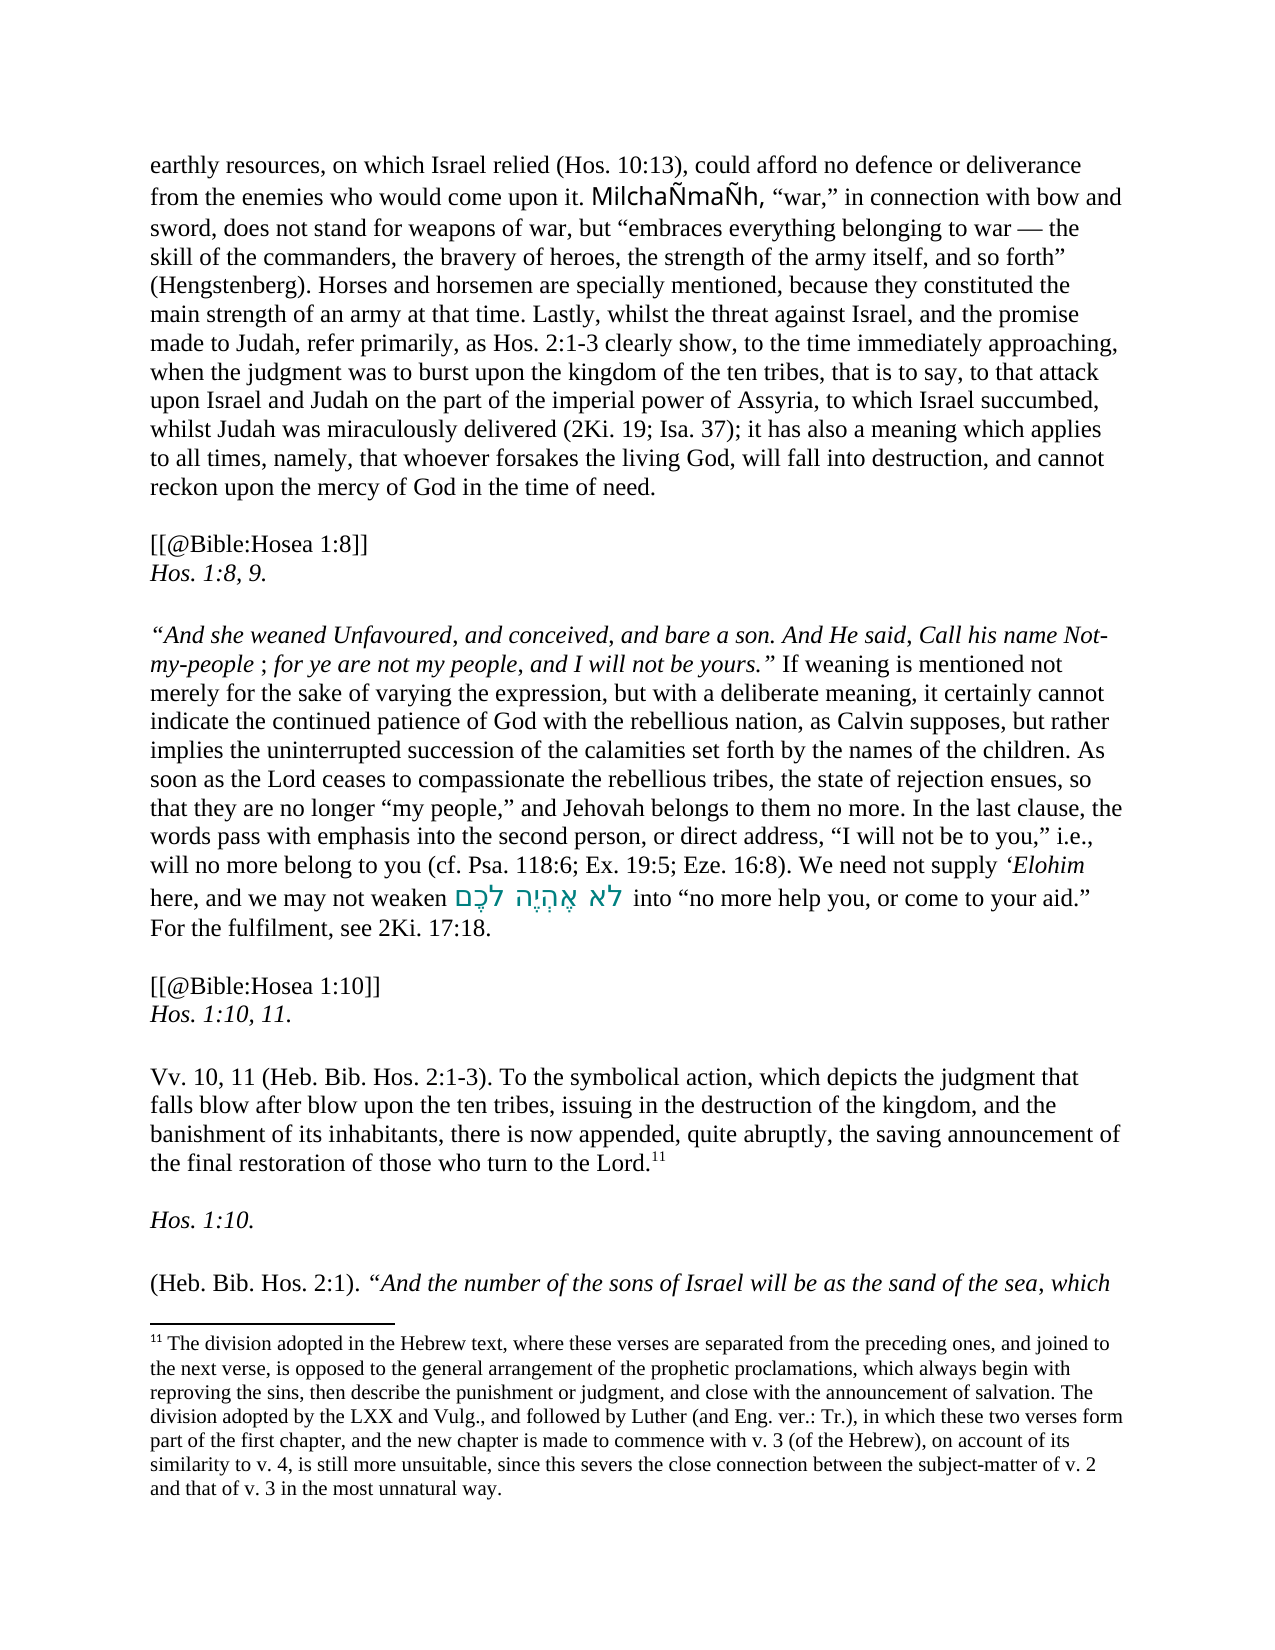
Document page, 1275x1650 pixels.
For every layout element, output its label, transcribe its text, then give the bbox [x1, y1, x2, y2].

text Vv. 10, 11 (Heb. Bib. Hos. 2:1-3). To the symbolical action, which depicts the judgment that falls blow after blow upon the ten tribes, issuing in the destruction of the kingdom, and the banishment of its inhabitants, there is now appended, quite abruptly, the saving announcement of the final restoration of those who turn to the Lord. [150, 1062, 1125, 1177]
subtitle Hos. 1:10, 11. [150, 999, 1125, 1028]
text “And she weaned Unfavoured, and conceived, and bare a son. And He said, Call his name Not-my-people ; for ye are not my people, and I will not be yours.” If weaning is mentioned not merely for the sake of varying the expression, but with a deliberate meaning, it certainly cannot indicate the continued patience of God with the rebellious nation, as Calvin supposes, but rather implies the uninterrupted succession of the calamities set forth by the names of the children. As soon as the Lord ceases to compassionate the rebellious tribes, the state of rejection ensues, so that they are no longer “my people,” and Jehovah belongs to them no more. In the last clause, the words pass with emphasis into the second person, or direct address, “I will not be to you,” i.e., will no more belong to you (cf. Psa. 118:6; Ex. 19:5; Eze. 16:8). We need not supply ‘Elohim here, and we may not weaken לא אֶהְיֶה לכֶם into “no more help you, or come to your aid.” For the fulfilment, see 2Ki. 17:18. [150, 620, 1125, 942]
text [[@Bible:Hosea 1:10]] [150, 971, 1125, 999]
subtitle Hos. 1:10. [150, 1206, 1125, 1234]
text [150, 150, 1125, 500]
subtitle Hos. 1:8, 9. [150, 558, 1125, 587]
text [[@Bible:Hosea 1:8]] [150, 529, 1125, 558]
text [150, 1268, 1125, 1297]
